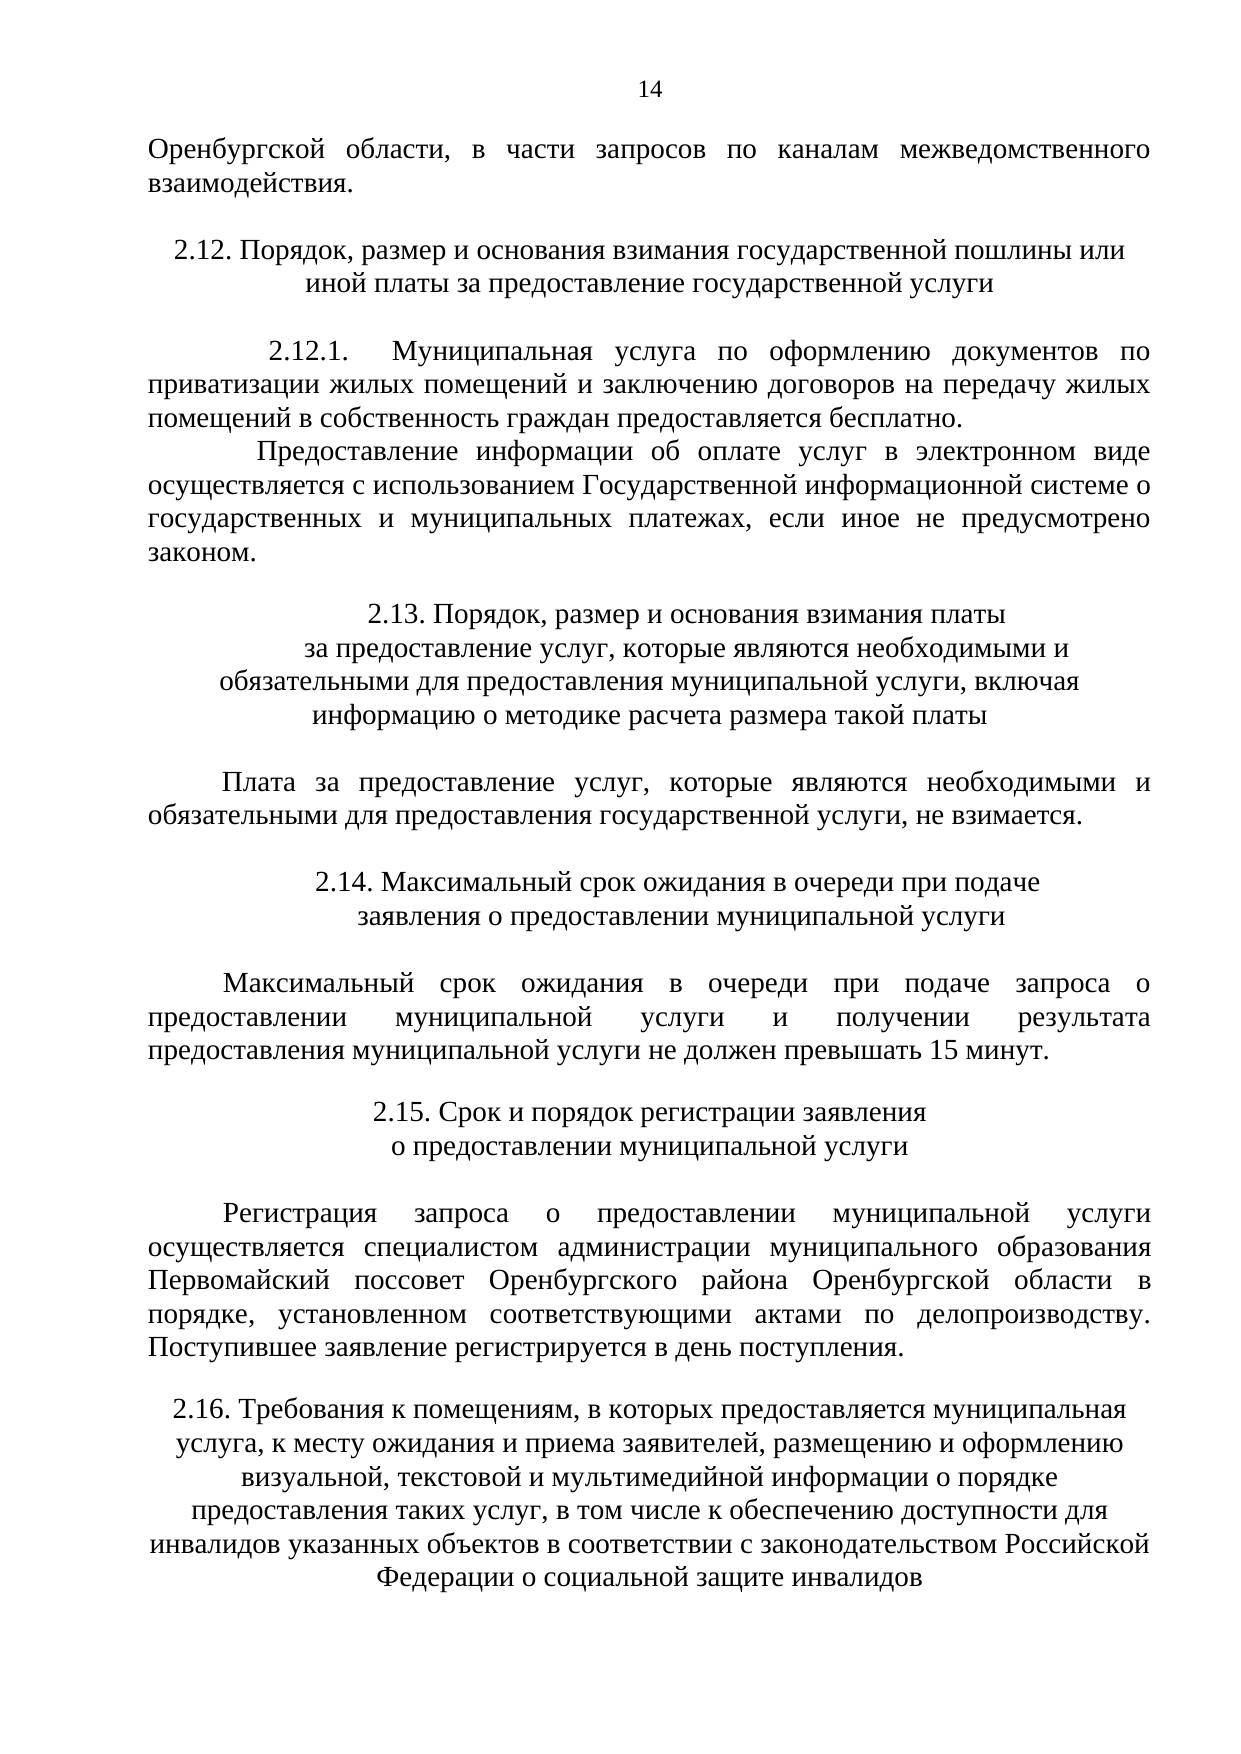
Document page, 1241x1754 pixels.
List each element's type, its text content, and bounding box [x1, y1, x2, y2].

text 2.12. Порядок, размер и основания взимания государственной пошлины или иной платы за предоставление государственной услуги [148, 232, 1152, 299]
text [148, 131, 1152, 198]
text Максимальный срок ожидания в очереди при подаче запроса о предоставлении муниципальной услуги и получении результата предоставления муниципальной услуги не должен превышать 15 минут. [148, 965, 1152, 1066]
text 2.13. Порядок, размер и основания взимания платы [148, 596, 1152, 630]
text 2.14. Максимальный срок ожидания в очереди при подаче [148, 864, 1152, 898]
text за предоставление услуг, которые являются необходимыми и обязательными для предоставления муниципальной услуги, включая информацию о методике расчета размера такой платы [148, 630, 1152, 730]
text Предоставление информации об оплате услуг в электронном виде осуществляется с использованием Государственной информационной системе о государственных и муниципальных платежах, если иное не предусмотрено законом. [148, 433, 1152, 567]
text Плата за предоставление услуг, которые являются необходимыми и обязательными для предоставления государственной услуги, не взимается. [148, 764, 1152, 831]
text заявления о предоставлении муниципальной услуги [148, 898, 1152, 932]
text 2.15. Срок и порядок регистрации заявления [148, 1094, 1152, 1128]
text о предоставлении муниципальной услуги [148, 1128, 1152, 1162]
text 2.12.1. Муниципальная услуга по оформлению документов по приватизации жилых помещений и заключению договоров на передачу жилых помещений в собственность граждан предоставляется бесплатно. [148, 333, 1152, 433]
text 2.16. Требования к помещениям, в которых предоставляется муниципальная услуга, к месту ожидания и приема заявителей, размещению и оформлению визуальной, текстовой и мультимедийной информации о порядке предоставления таких услуг, в том числе к обеспечению доступности для инвалидов указанных объектов в соответствии с законодательством Российской Федерации о социальной защите инвалидов [148, 1392, 1152, 1593]
text Регистрация запроса о предоставлении муниципальной услуги осуществляется специалистом администрации муниципального образования Первомайский поссовет Оренбургского района Оренбургской области в порядке, установленном соответствующими актами по делопроизводству. Поступившее заявление регистрируется в день поступления. [148, 1195, 1152, 1363]
